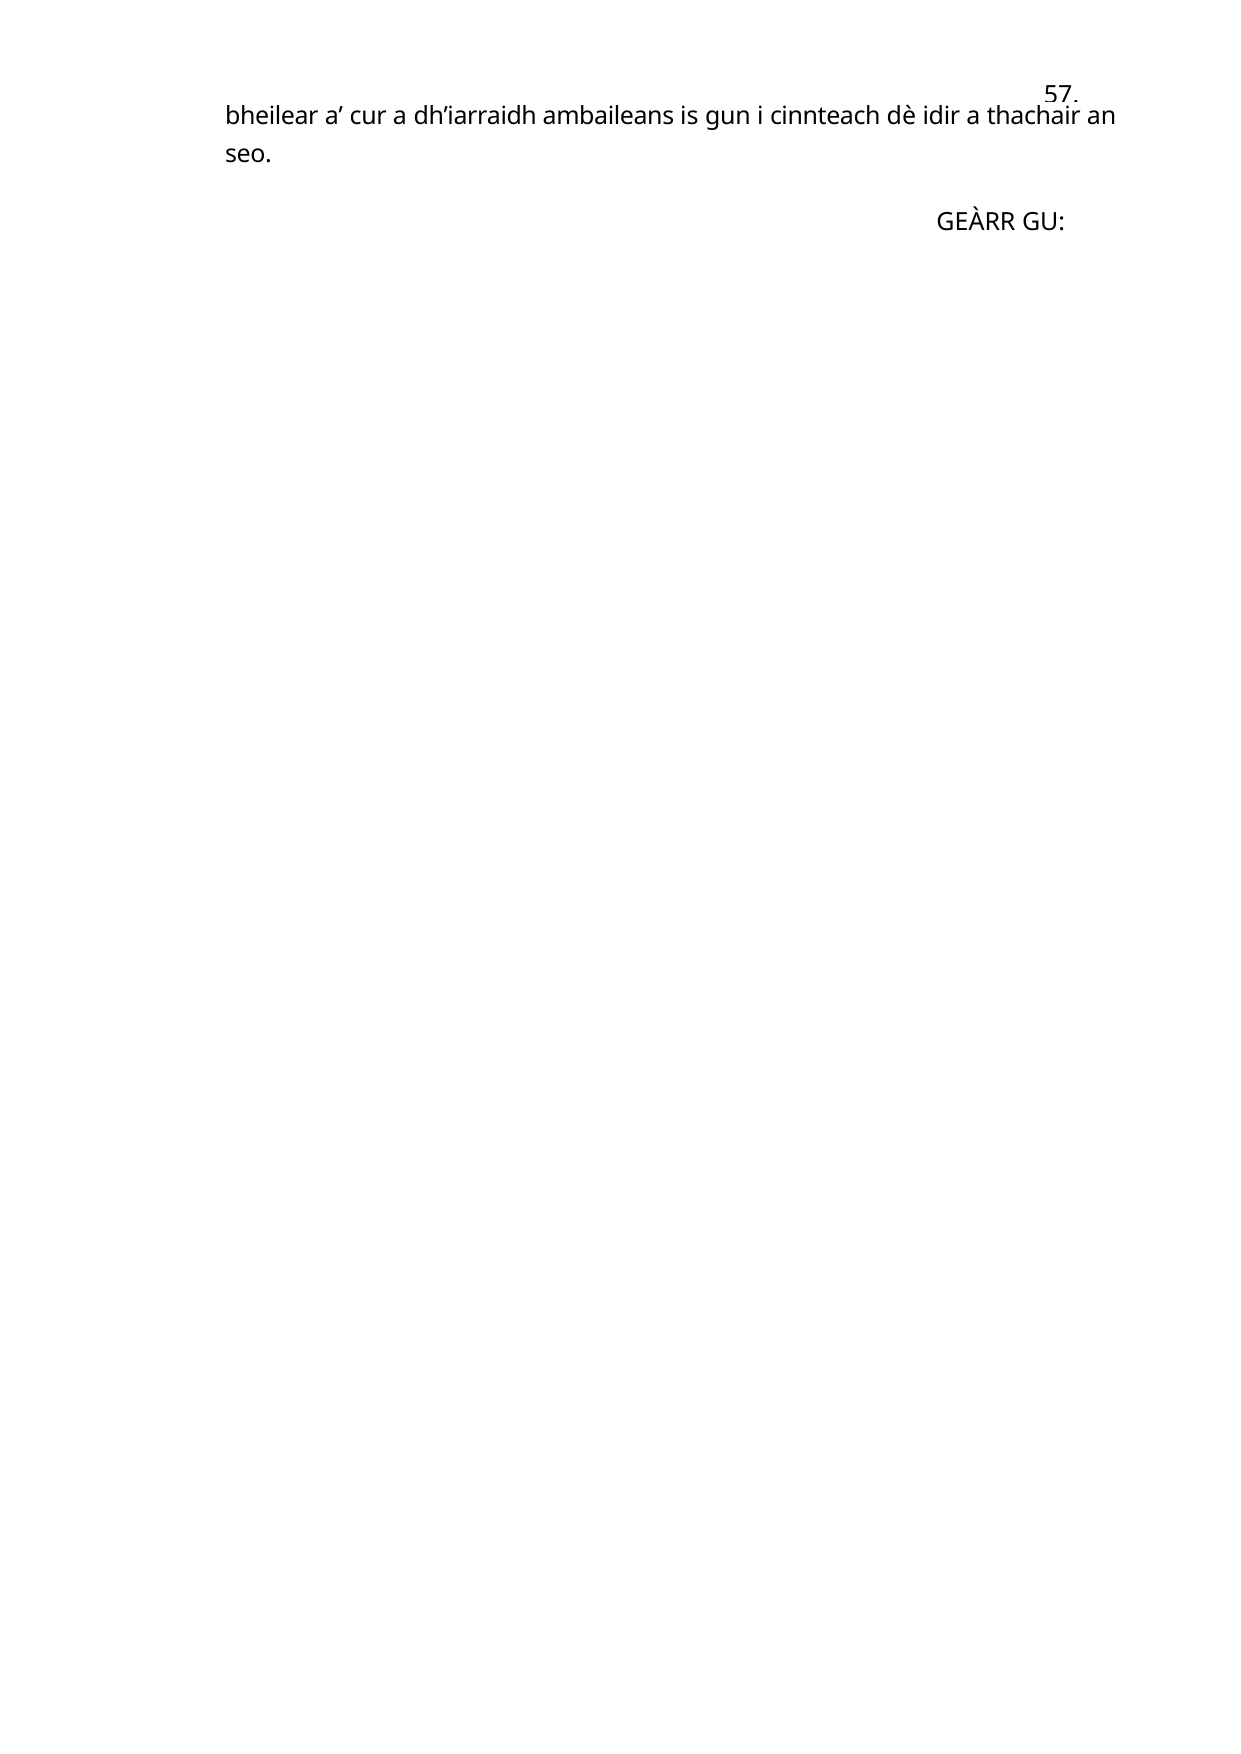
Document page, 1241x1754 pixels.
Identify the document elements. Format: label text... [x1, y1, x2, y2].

text GEÀRR GU: [102, 203, 1065, 238]
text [225, 98, 1127, 169]
